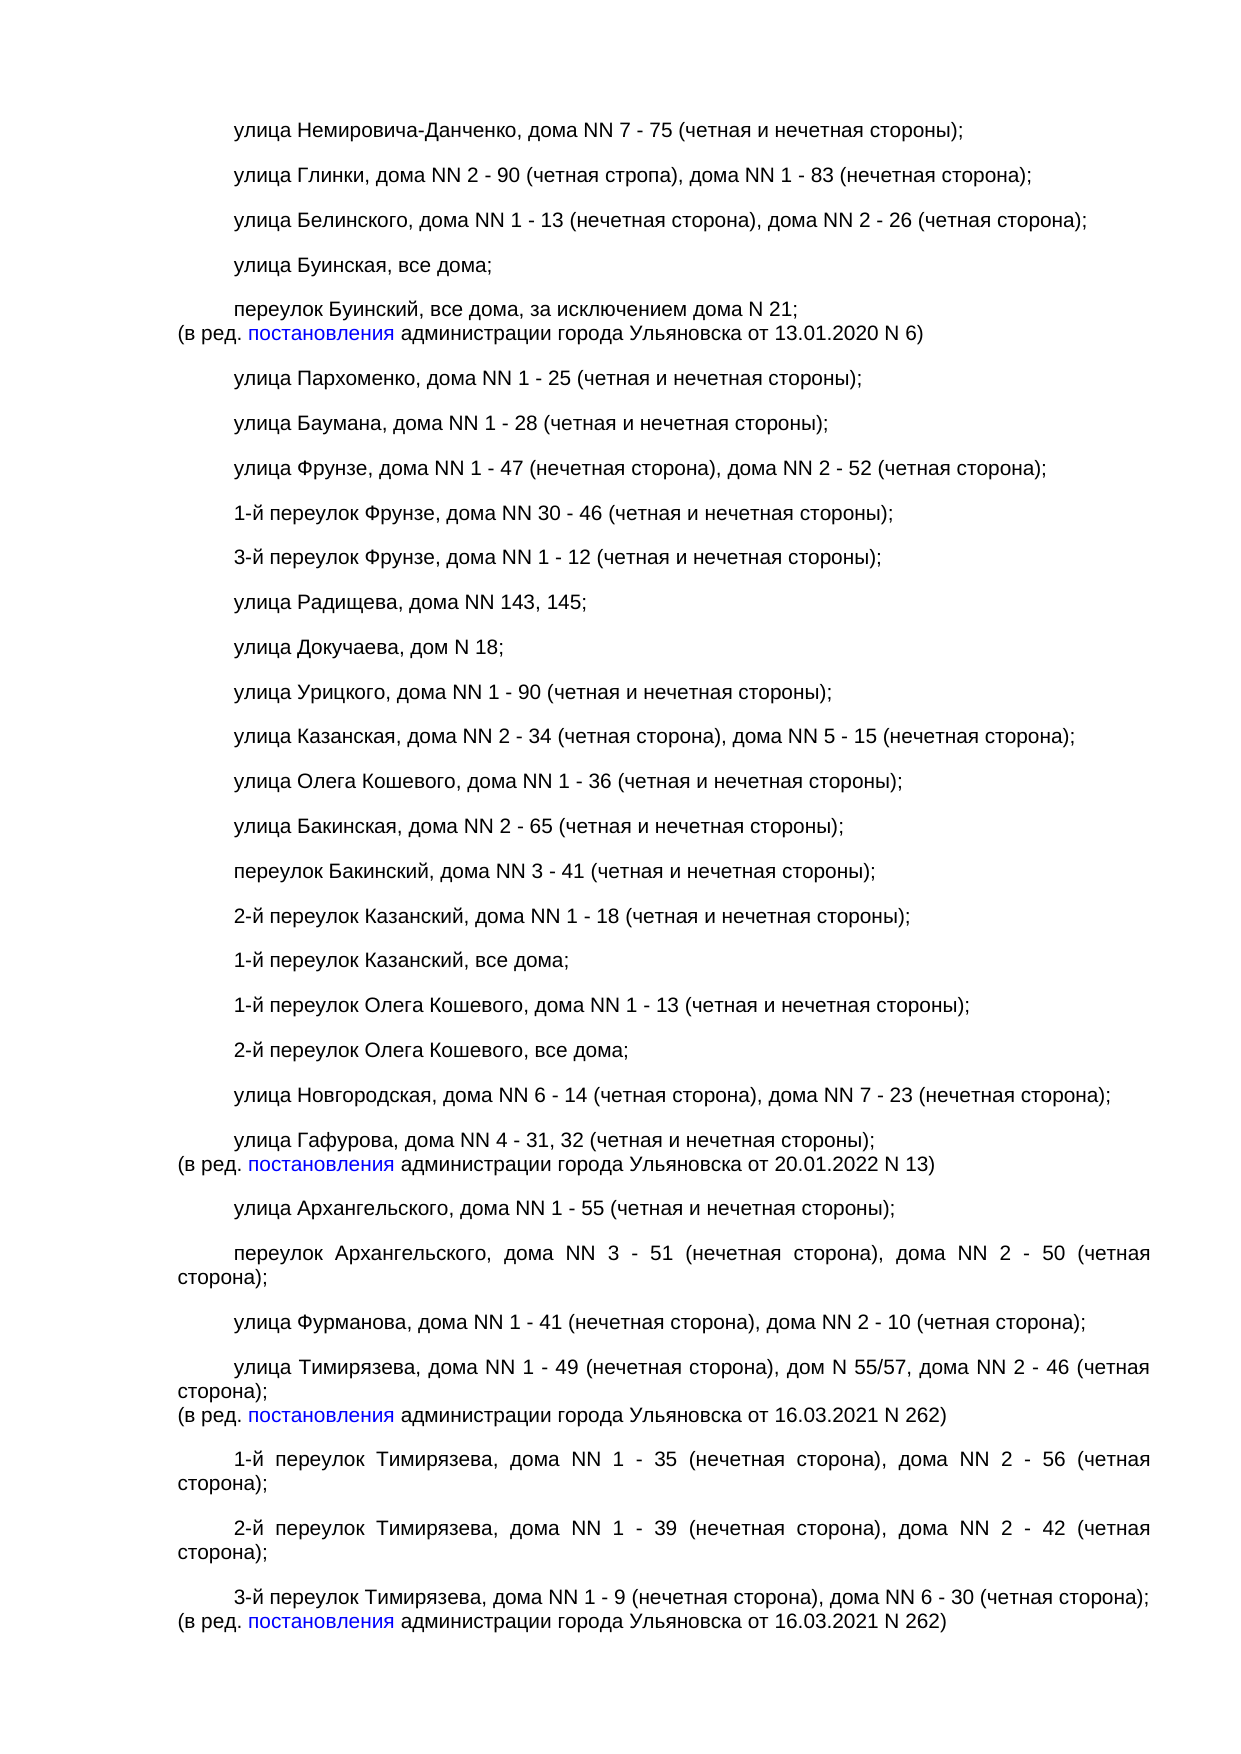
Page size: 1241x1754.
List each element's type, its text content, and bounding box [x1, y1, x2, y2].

text 2-й переулок Казанский, дома NN 1 - 18 (четная и нечетная стороны); [177, 903, 1152, 927]
text 1-й переулок Тимирязева, дома NN 1 - 35 (нечетная сторона), дома NN 2 - 56 (четная сторона); [177, 1447, 1152, 1495]
text 1-й переулок Фрунзе, дома NN 30 - 46 (четная и нечетная стороны); [177, 500, 1152, 524]
text улица Тимирязева, дома NN 1 - 49 (нечетная сторона), дом N 55/57, дома NN 2 - 46 (четная сторона); [177, 1354, 1152, 1402]
text (в ред. постановления администрации города Ульяновска от 16.03.2021 N 262) [177, 1609, 1152, 1633]
text 2-й переулок Тимирязева, дома NN 1 - 39 (нечетная сторона), дома NN 2 - 42 (четная сторона); [177, 1516, 1152, 1564]
text 3-й переулок Тимирязева, дома NN 1 - 9 (нечетная сторона), дома NN 6 - 30 (четная сторона); [177, 1585, 1152, 1609]
text улица Пархоменко, дома NN 1 - 25 (четная и нечетная стороны); [177, 366, 1152, 390]
text переулок Буинский, все дома, за исключением дома N 21; [177, 297, 1152, 321]
text 3-й переулок Фрунзе, дома NN 1 - 12 (четная и нечетная стороны); [177, 545, 1152, 569]
text (в ред. постановления администрации города Ульяновска от 20.01.2022 N 13) [177, 1151, 1152, 1175]
text (в ред. постановления администрации города Ульяновска от 16.03.2021 N 262) [177, 1402, 1152, 1426]
text улица Докучаева, дом N 18; [177, 635, 1152, 659]
text улица Олега Кошевого, дома NN 1 - 36 (четная и нечетная стороны); [177, 769, 1152, 793]
text улица Буинская, все дома; [177, 252, 1152, 276]
text (в ред. постановления администрации города Ульяновска от 13.01.2020 N 6) [177, 321, 1152, 345]
text улица Белинского, дома NN 1 - 13 (нечетная сторона), дома NN 2 - 26 (четная сторона); [177, 208, 1152, 232]
text 1-й переулок Казанский, все дома; [177, 948, 1152, 972]
text улица Бакинская, дома NN 2 - 65 (четная и нечетная стороны); [177, 814, 1152, 838]
text улица Глинки, дома NN 2 - 90 (четная стропа), дома NN 1 - 83 (нечетная сторона); [177, 163, 1152, 187]
text переулок Архангельского, дома NN 3 - 51 (нечетная сторона), дома NN 2 - 50 (четная сторона); [177, 1241, 1152, 1289]
text 1-й переулок Олега Кошевого, дома NN 1 - 13 (четная и нечетная стороны); [177, 993, 1152, 1017]
text улица Урицкого, дома NN 1 - 90 (четная и нечетная стороны); [177, 679, 1152, 703]
text улица Архангельского, дома NN 1 - 55 (четная и нечетная стороны); [177, 1196, 1152, 1220]
text улица Радищева, дома NN 143, 145; [177, 590, 1152, 614]
text улица Новгородская, дома NN 6 - 14 (четная сторона), дома NN 7 - 23 (нечетная сторона); [177, 1083, 1152, 1107]
text переулок Бакинский, дома NN 3 - 41 (четная и нечетная стороны); [177, 859, 1152, 883]
text улица Казанская, дома NN 2 - 34 (четная сторона), дома NN 5 - 15 (нечетная сторона); [177, 724, 1152, 748]
text улица Фурманова, дома NN 1 - 41 (нечетная сторона), дома NN 2 - 10 (четная сторона); [177, 1310, 1152, 1334]
text улица Гафурова, дома NN 4 - 31, 32 (четная и нечетная стороны); [177, 1127, 1152, 1151]
text улица Баумана, дома NN 1 - 28 (четная и нечетная стороны); [177, 411, 1152, 435]
text 2-й переулок Олега Кошевого, все дома; [177, 1038, 1152, 1062]
text улица Фрунзе, дома NN 1 - 47 (нечетная сторона), дома NN 2 - 52 (четная сторона); [177, 456, 1152, 479]
text улица Немировича-Данченко, дома NN 7 - 75 (четная и нечетная стороны); [177, 118, 1152, 142]
